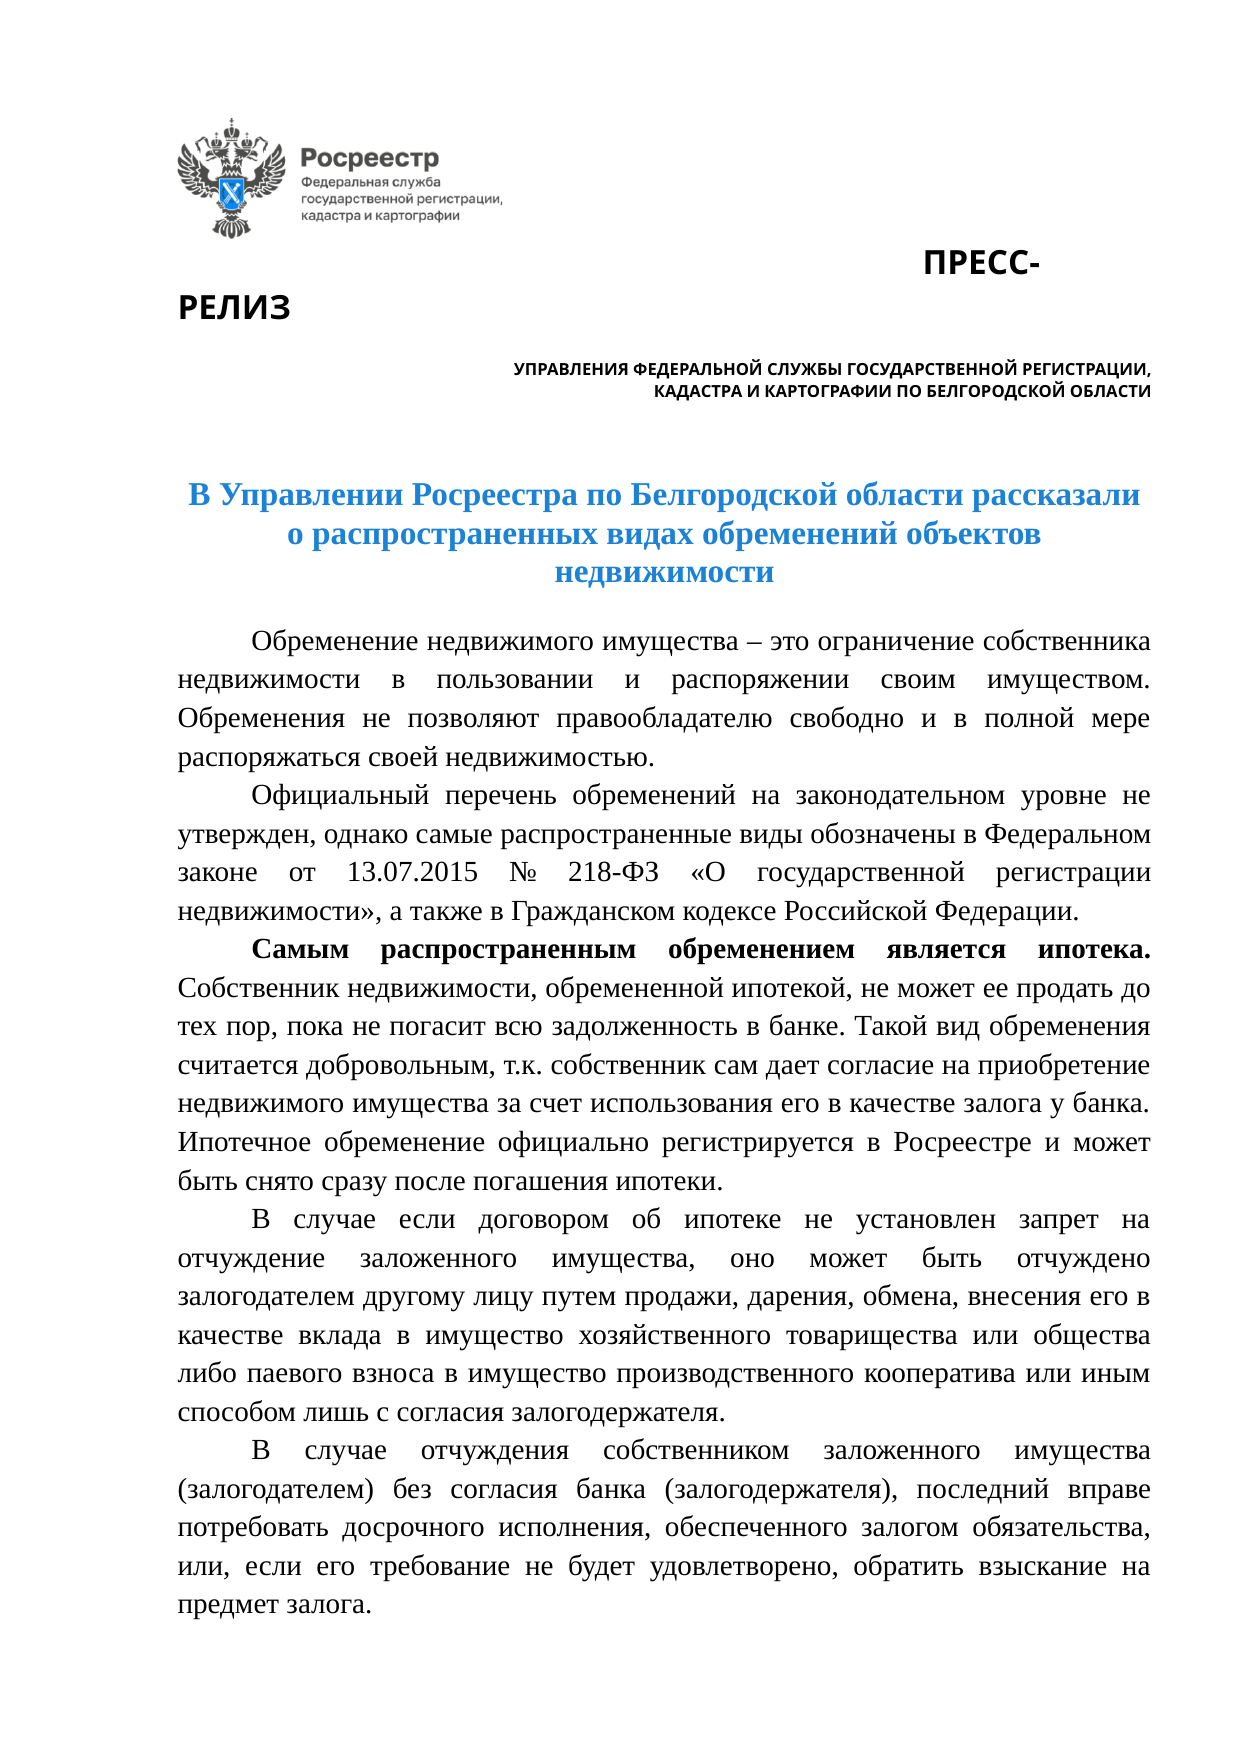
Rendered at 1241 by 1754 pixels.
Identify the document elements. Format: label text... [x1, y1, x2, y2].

text В случае если договором об ипотеке не установлен запрет на отчуждение заложенного имущества, оно может быть отчуждено залогодателем другому лицу путем продажи, дарения, обмена, внесения его в качестве вклада в имущество хозяйственного товарищества или общества либо паевого взноса в имущество производственного кооператива или иным способом лишь с согласия залогодержателя. [177, 1201, 1152, 1427]
text УПРАВЛЕНИЯ ФЕДЕРАЛЬНОЙ СЛУЖБЫ ГОСУДАРСТВЕННОЙ РЕГИСТРАЦИИ, [177, 357, 1152, 380]
text В случае отчуждения собственником заложенного имущества (залогодателем) без согласия банка (залогодержателя), последний вправе потребовать досрочного исполнения, обеспеченного залогом обязательства, или, если его требование не будет удовлетворено, обратить взыскание на предмет залога. [177, 1432, 1152, 1620]
text Самым распространенным обременением является ипотека. Собственник недвижимости, обремененной ипотекой, не может ее продать до тех пор, пока не погасит всю задолженность в банке. Такой вид обременения считается добровольным, т.к. собственник сам дает согласие на приобретение недвижимого имущества за счет использования его в качестве залога у банка. Ипотечное обременение официально регистрируется в Росреестре и может быть снято сразу после погашения ипотеки. [177, 931, 1152, 1196]
text Обременение недвижимого имущества – это ограничение собственника недвижимости в пользовании и распоряжении своим имуществом. Обременения не позволяют правообладателю свободно и в полной мере распоряжаться своей недвижимостью. [177, 623, 1152, 772]
text Официальный перечень обременений на законодательном уровне не утвержден, однако самые распространенные виды обозначены в Федеральном законе от 13.07.2015 № 218-ФЗ «О государственной регистрации недвижимости», а также в Гражданском кодексе Российской Федерации. [177, 777, 1152, 926]
picture [177, 118, 503, 239]
text ПРЕСС-РЕЛИЗ [177, 238, 1152, 329]
subtitle КАДАСТРА И КАРТОГРАФИИ ПО БЕЛГОРОДСКОЙ ОБЛАСТИ [177, 380, 1152, 403]
text В Управлении Росреестра по Белгородской области рассказали о распространенных видах обременений объектов недвижимости [177, 474, 1152, 589]
